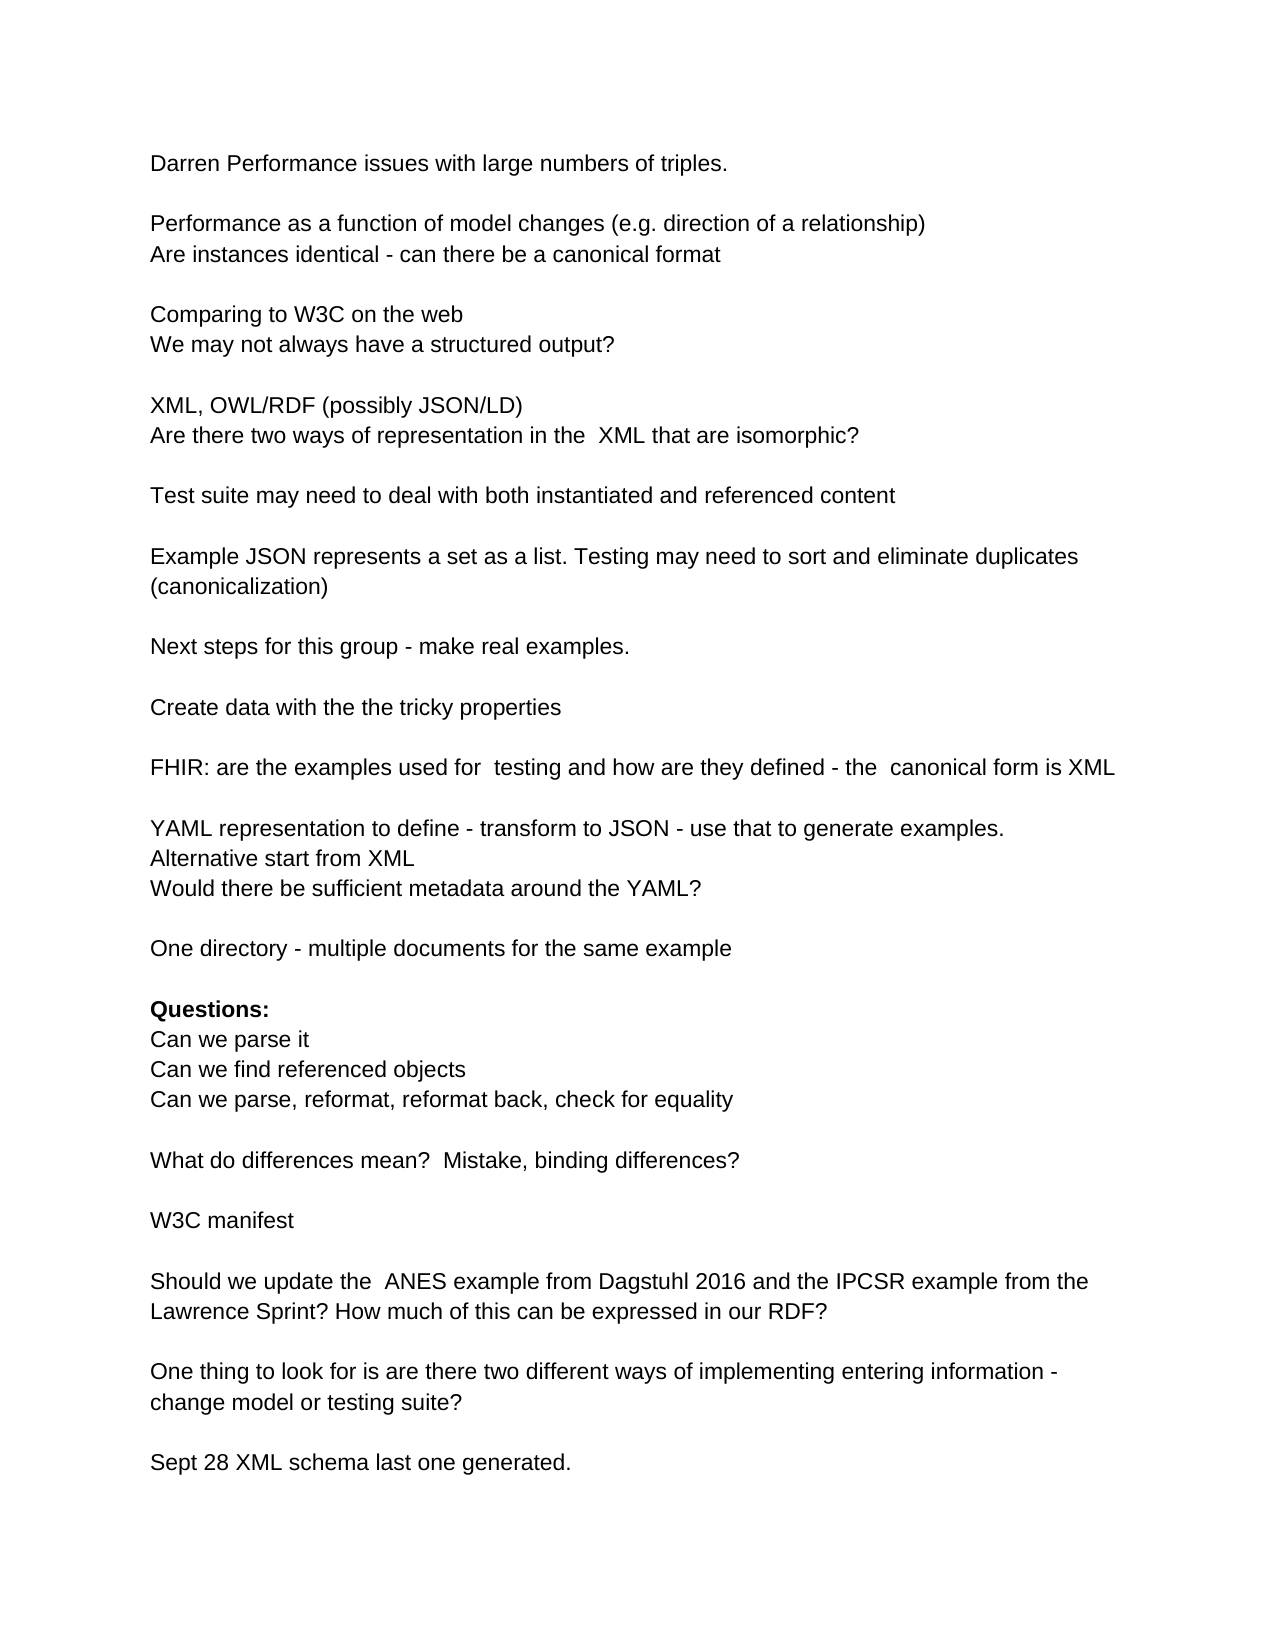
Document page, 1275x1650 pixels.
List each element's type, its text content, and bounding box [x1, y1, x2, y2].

text Questions: [150, 996, 1125, 1022]
text We may not always have a structured output? [150, 331, 1125, 358]
text One thing to look for is are there two different ways of implementing entering information - change model or testing suite? [150, 1358, 1125, 1415]
text W3C manifest [150, 1207, 1125, 1234]
text One directory - multiple documents for the same example [150, 935, 1125, 962]
text What do differences mean? Mistake, binding differences? [150, 1147, 1125, 1173]
text Sept 28 XML schema last one generated. [150, 1449, 1125, 1475]
text Can we parse it [150, 1026, 1125, 1052]
text Should we update the ANES example from Dagstuhl 2016 and the IPCSR example from the Lawrence Sprint? How much of this can be expressed in our RDF? [150, 1268, 1125, 1324]
text Create data with the the tricky properties [150, 694, 1125, 720]
text Example JSON represents a set as a list. Testing may need to sort and eliminate duplicates (canonicalization) [150, 543, 1125, 599]
text FHIR: are the examples used for testing and how are they defined - the canonical form is XML [150, 754, 1125, 781]
text Alternative start from XML [150, 845, 1125, 871]
text Would there be sufficient metadata around the YAML? [150, 875, 1125, 901]
text Are instances identical - can there be a canonical format [150, 241, 1125, 267]
text Can we find referenced objects [150, 1056, 1125, 1083]
text YAML representation to define - transform to JSON - use that to generate examples. [150, 814, 1125, 841]
text Comparing to W3C on the web [150, 301, 1125, 327]
text Test suite may need to deal with both instantiated and referenced content [150, 482, 1125, 509]
text Darren Performance issues with large numbers of triples. [150, 150, 1125, 176]
text Are there two ways of representation in the XML that are isomorphic? [150, 422, 1125, 448]
text XML, OWL/RDF (possibly JSON/LD) [150, 392, 1125, 418]
text Can we parse, reformat, reformat back, check for equality [150, 1086, 1125, 1113]
text Performance as a function of model changes (e.g. direction of a relationship) [150, 210, 1125, 237]
text Next steps for this group - make real examples. [150, 633, 1125, 660]
